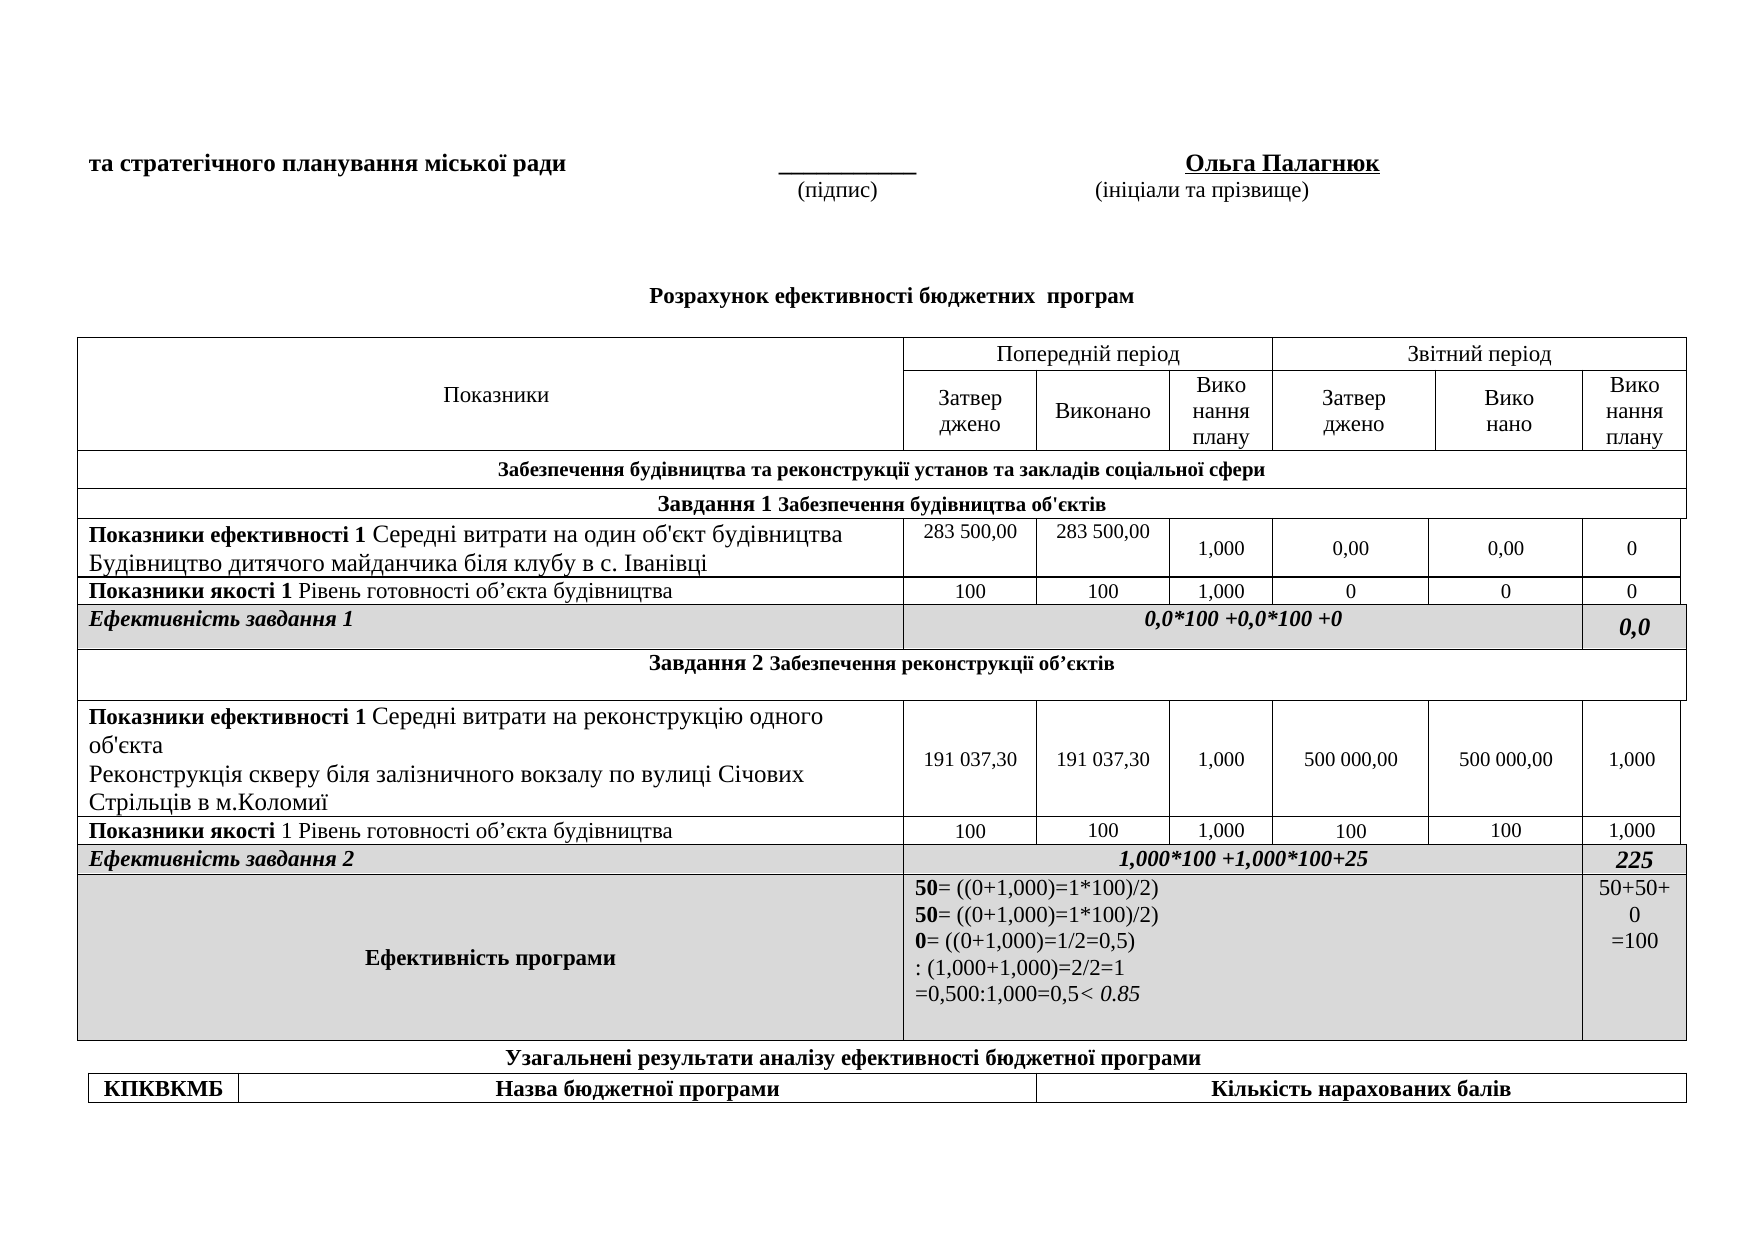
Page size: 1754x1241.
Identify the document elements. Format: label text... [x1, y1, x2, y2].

table_cell Завдання 2 Забезпечення реконструкції об’єктів [78, 650, 1686, 700]
table_cell Вико нання плану [1583, 371, 1686, 450]
table_header Показники [78, 338, 903, 450]
table_cell 1,000 [1170, 817, 1272, 844]
table_cell Кількість нарахованих балів [1037, 1074, 1686, 1102]
table_cell Забезпечення будівництва та реконструкції установ та закладів соціальної сфери [78, 451, 1686, 487]
table_cell Вико нано [1436, 371, 1582, 450]
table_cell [239, 1074, 1036, 1102]
table_cell 225 [1583, 845, 1686, 873]
table_cell 1,000 [1170, 519, 1272, 576]
table_cell 283 500,00 [1037, 519, 1169, 576]
table_cell 0 [1583, 578, 1680, 604]
table_header Звітний період [1273, 338, 1686, 369]
table_cell КПКВКМБ [89, 1074, 238, 1102]
table_cell Завдання 1 Забезпечення будівництва об'єктів [78, 489, 1686, 518]
table_cell 100 [1037, 578, 1169, 604]
table_cell Ефективність завдання 2 [78, 845, 903, 873]
table_cell 100 [904, 578, 1036, 604]
text Розрахунок ефективності бюджетних програм [88, 282, 1665, 308]
table_cell Виконано [1037, 371, 1169, 450]
table_cell 100 [1429, 817, 1582, 844]
table_cell 1,000 [1583, 701, 1680, 816]
table_cell 0,0*100 +0,0*100 +0 [904, 605, 1582, 648]
table_cell 191 037,30 [904, 701, 1036, 816]
table_cell 100 [1037, 817, 1169, 844]
table_cell Показники ефективності 1 Середні витрати на один об'єкт будівництва Будівництво дитячого майданчика біля клубу в с. Іванівці [78, 519, 903, 576]
table_cell 50= ((0+1,000)=1*100)/2) 50= ((0+1,000)=1*100)/2) 0= ((0+1,000)=1/2=0,5) : (1,000+1,000)=2/2=1 =0,500:1,000=0,5< 0.85 [904, 875, 1582, 1040]
table_cell Ефективність програми [78, 875, 903, 1040]
table_cell 1,000*100 +1,000*100+25 [904, 845, 1582, 873]
table_cell Узагальнені результати аналізу ефективності бюджетної програми [89, 1041, 1617, 1073]
table_cell 100 [904, 817, 1036, 844]
table_cell 0 [1583, 519, 1680, 576]
table_cell Затвер джено [1273, 371, 1435, 450]
table_header Попередній період [904, 338, 1272, 369]
table_cell 0 [1273, 578, 1428, 604]
table_cell Показники якості 1 Рівень готовності об’єкта будівництва [78, 817, 903, 844]
table_cell 191 037,30 [1037, 701, 1169, 816]
table_cell 0,00 [1273, 519, 1428, 576]
table_cell Затвер джено [904, 371, 1036, 450]
table_cell Показники якості 1 Рівень готовності об’єкта будівництва [78, 578, 903, 604]
table_cell 1,000 [1170, 578, 1272, 604]
table_cell 0,0 [1583, 605, 1686, 648]
table_cell Вико нання плану [1170, 371, 1272, 450]
table_cell 100 [1273, 817, 1428, 844]
table_cell 1,000 [1170, 701, 1272, 816]
table_cell 283 500,00 [904, 519, 1036, 576]
table_cell Ефективність завдання 1 [78, 605, 903, 648]
table_cell 500 000,00 [1273, 701, 1428, 816]
table_cell 500 000,00 [1429, 701, 1582, 816]
table_cell 50+50+0 =100 [1583, 875, 1686, 1040]
table_cell 0 [1429, 578, 1582, 604]
table_cell 1,000 [1583, 817, 1680, 844]
table_cell Показники ефективності 1 Середні витрати на реконструкцію одного об'єкта Реконструкція скверу біля залізничного вокзалу по вулиці Січових Стрільців в м.Коломиї [78, 701, 903, 816]
text та стратегічного планування міської ради ___________ Ольга Палагнюк (підпис) (ініціали та прізвище) [88, 148, 1665, 203]
table_cell 0,00 [1429, 519, 1582, 576]
